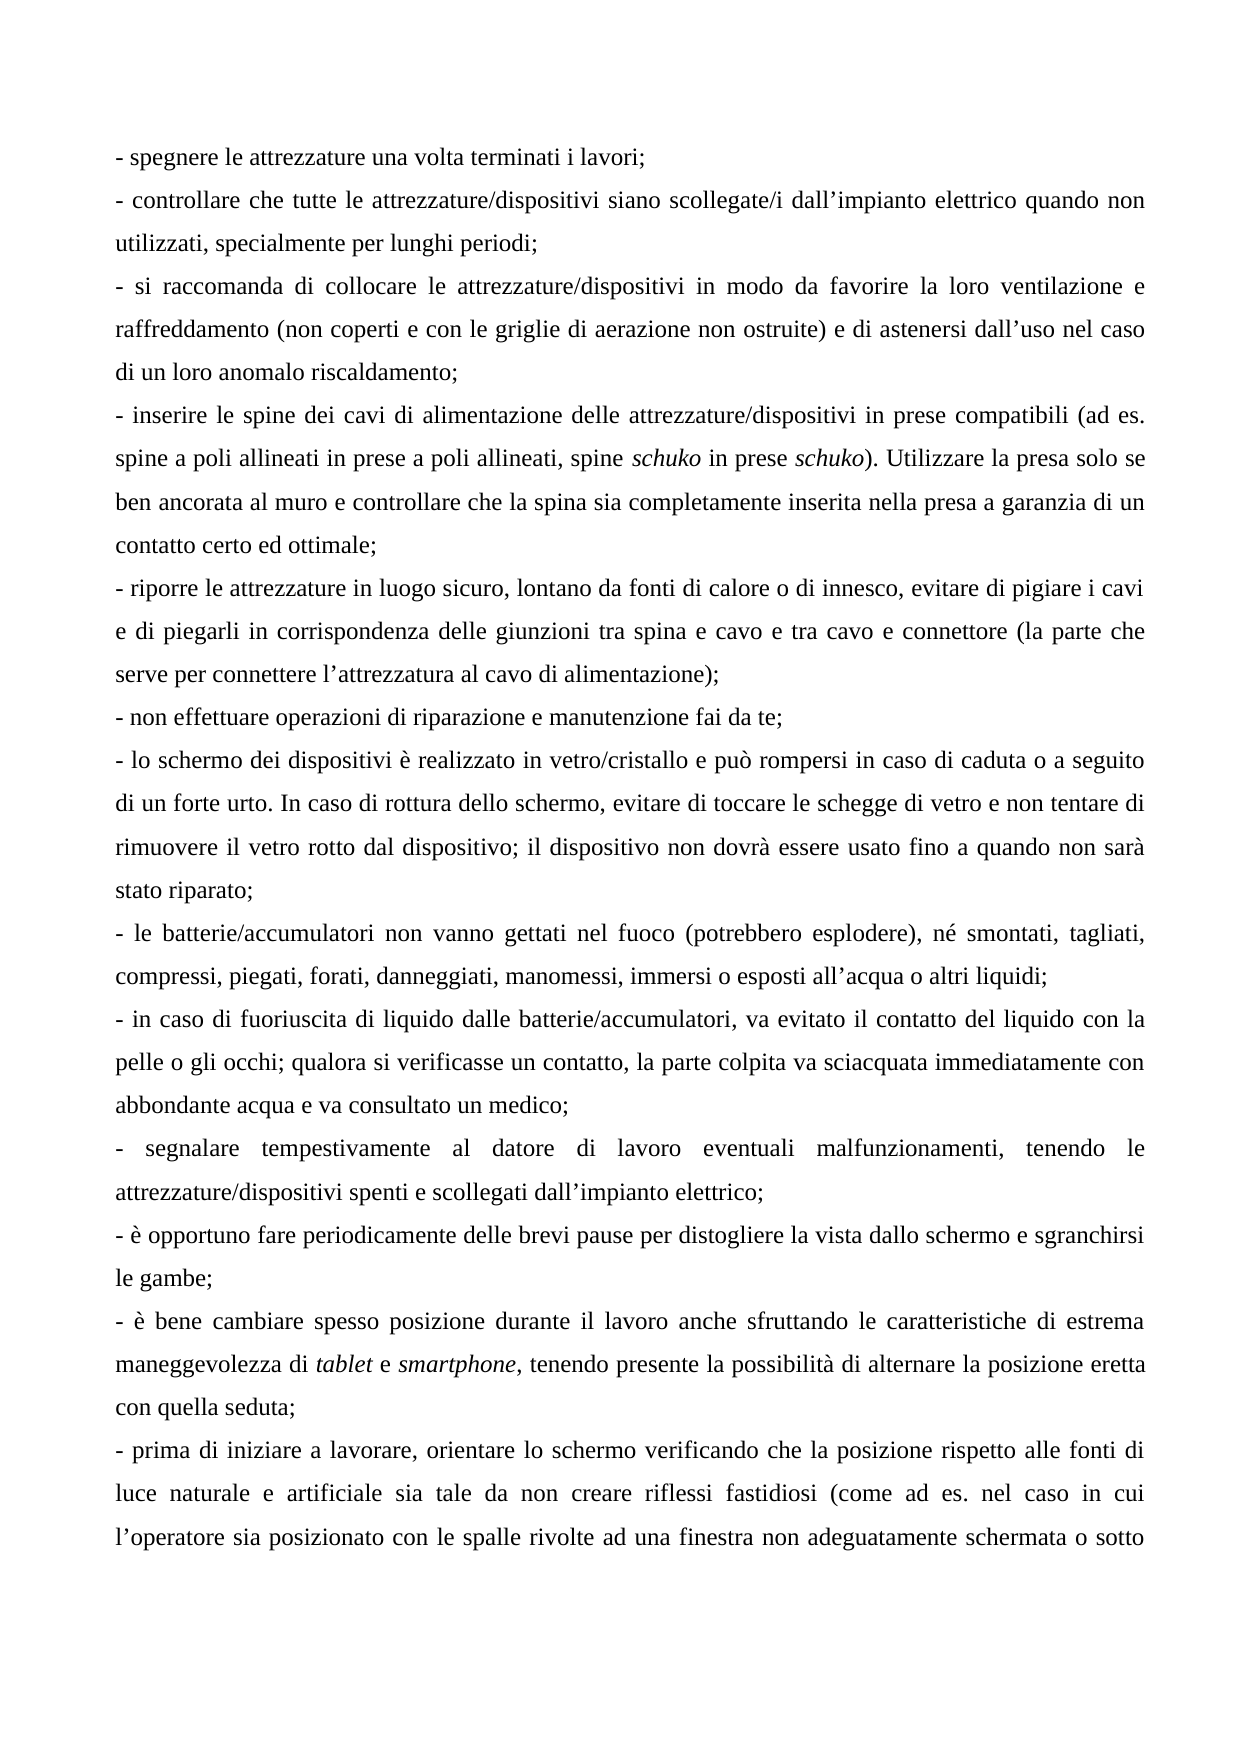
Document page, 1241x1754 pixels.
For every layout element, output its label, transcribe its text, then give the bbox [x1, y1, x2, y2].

text - controllare che tutte le attrezzature/dispositivi siano scollegate/i dall’impianto elettrico quando non utilizzati, specialmente per lunghi periodi; [115, 185, 1146, 257]
text - non effettuare operazioni di riparazione e manutenzione fai da te; [115, 702, 1146, 731]
text - le batterie/accumulatori non vanno gettati nel fuoco (potrebbero esplodere), né smontati, tagliati, compressi, piegati, forati, danneggiati, manomessi, immersi o esposti all’acqua o altri liquidi; [115, 918, 1146, 990]
text - è bene cambiare spesso posizione durante il lavoro anche sfruttando le caratteristiche di estrema maneggevolezza di tablet e smartphone, tenendo presente la possibilità di alternare la posizione eretta con quella seduta; [115, 1306, 1146, 1421]
text - è opportuno fare periodicamente delle brevi pause per distogliere la vista dallo schermo e sgranchirsi le gambe; [115, 1220, 1146, 1292]
text - si raccomanda di collocare le attrezzature/dispositivi in modo da favorire la loro ventilazione e raffreddamento (non coperti e con le griglie di aerazione non ostruite) e di astenersi dall’uso nel caso di un loro anomalo riscaldamento; [115, 271, 1146, 386]
text - spegnere le attrezzature una volta terminati i lavori; [115, 142, 1146, 170]
text - lo schermo dei dispositivi è realizzato in vetro/cristallo e può rompersi in caso di caduta o a seguito di un forte urto. In caso di rottura dello schermo, evitare di toccare le schegge di vetro e non tentare di rimuovere il vetro rotto dal dispositivo; il dispositivo non dovrà essere usato fino a quando non sarà stato riparato; [115, 745, 1146, 903]
text - inserire le spine dei cavi di alimentazione delle attrezzature/dispositivi in prese compatibili (ad es. spine a poli allineati in prese a poli allineati, spine schuko in prese schuko). Utilizzare la presa solo se ben ancorata al muro e controllare che la spina sia completamente inserita nella presa a garanzia di un contatto certo ed ottimale; [115, 400, 1146, 558]
text - in caso di fuoriuscita di liquido dalle batterie/accumulatori, va evitato il contatto del liquido con la pelle o gli occhi; qualora si verificasse un contatto, la parte colpita va sciacquata immediatamente con abbondante acqua e va consultato un medico; [115, 1004, 1146, 1119]
text - segnalare tempestivamente al datore di lavoro eventuali malfunzionamenti, tenendo le attrezzature/dispositivi spenti e scollegati dall’impianto elettrico; [115, 1133, 1146, 1205]
text - riporre le attrezzature in luogo sicuro, lontano da fonti di calore o di innesco, evitare di pigiare i cavi e di piegarli in corrispondenza delle giunzioni tra spina e cavo e tra cavo e connettore (la parte che serve per connettere l’attrezzatura al cavo di alimentazione); [115, 573, 1146, 688]
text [115, 1435, 1146, 1550]
